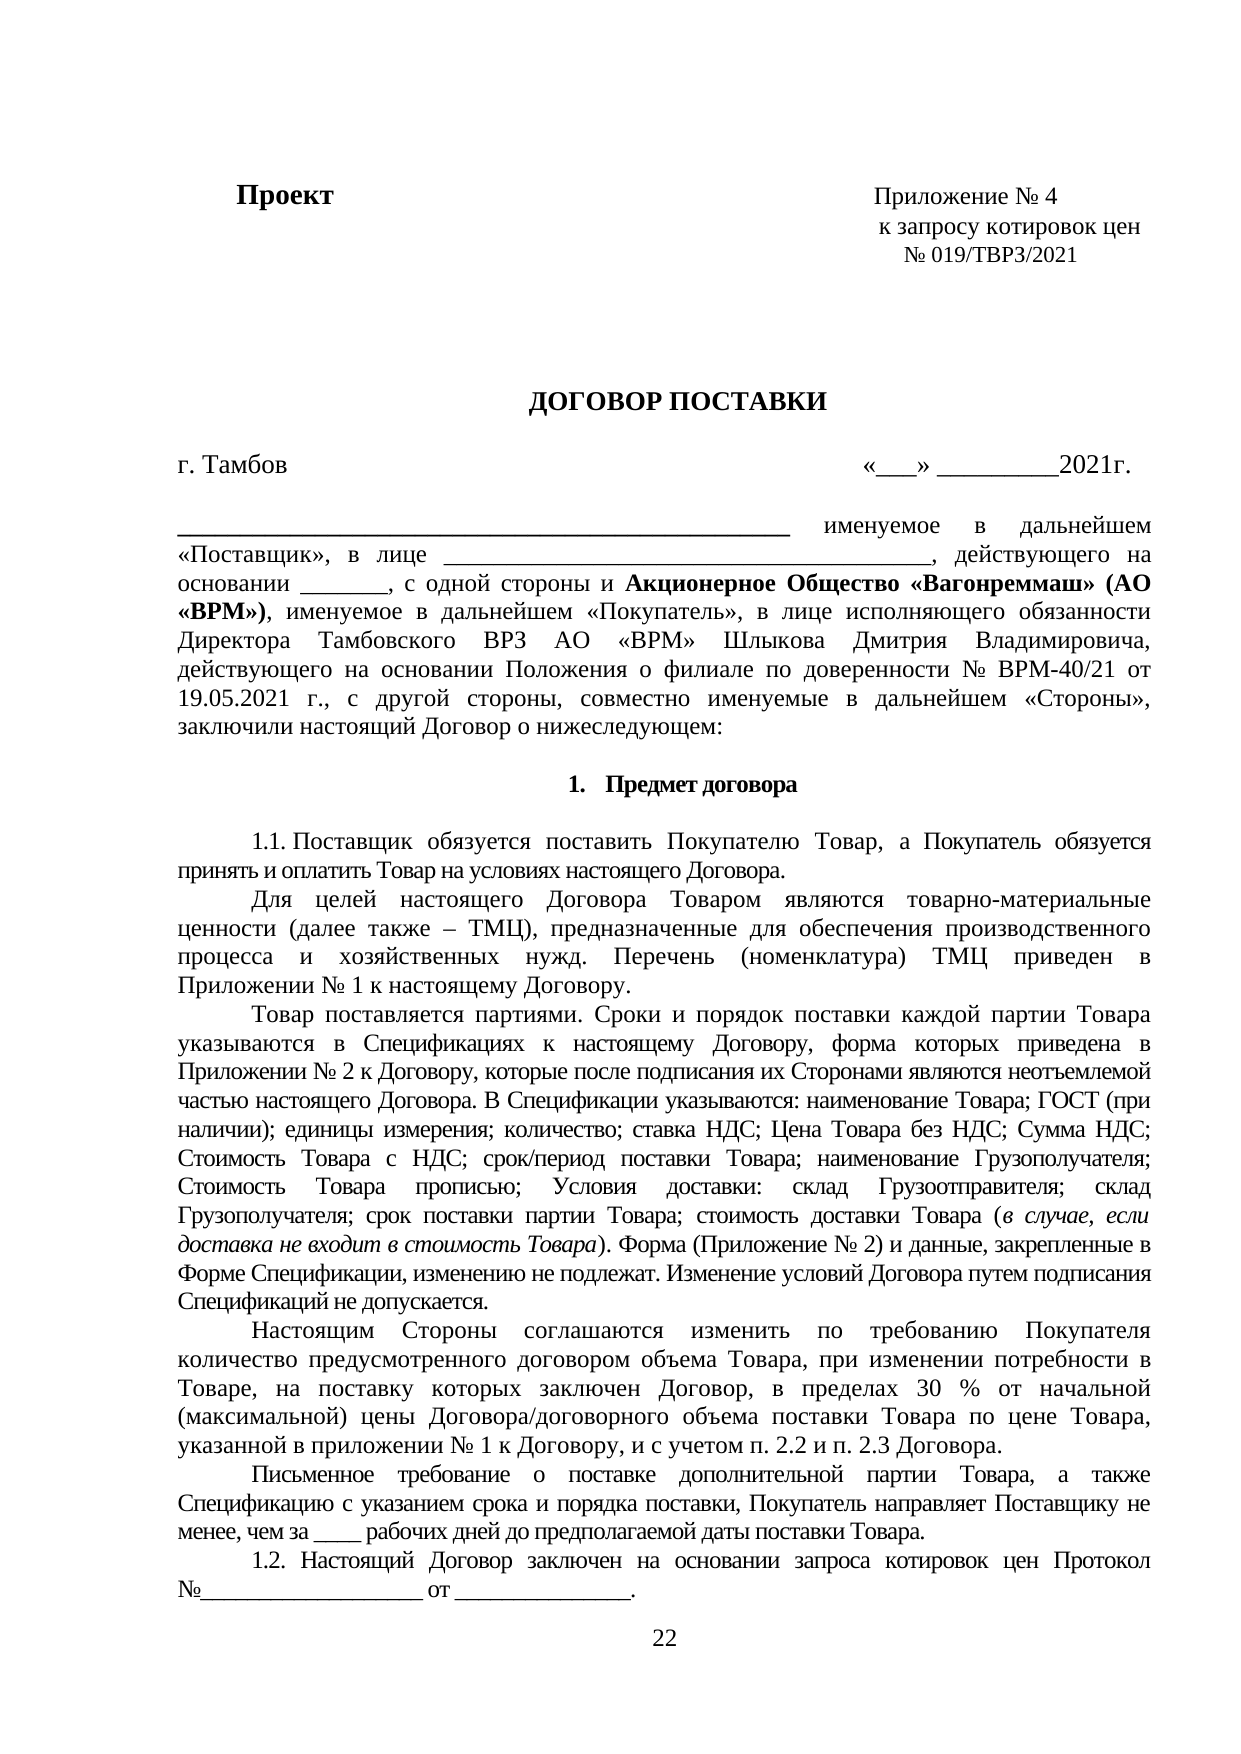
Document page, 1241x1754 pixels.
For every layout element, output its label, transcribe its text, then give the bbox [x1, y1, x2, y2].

text ДОГОВОР ПОСТАВКИ [177, 386, 1152, 417]
text к запросу котировок цен № 019/ТВРЗ/2021 [177, 211, 1152, 268]
text г. Тамбов «___» _________2021г. [177, 448, 1152, 479]
text Письменное требование о поставке дополнительной партии Товара, а также Спецификацию с указанием срока и порядка поставки, Покупатель направляет Поставщику не менее, чем за ____ рабочих дней до предполагаемой даты поставки Товара. [177, 1459, 1152, 1545]
text Настоящим Стороны соглашаются изменить по требованию Покупателя количество предусмотренного договором объема Товара, при изменении потребности в Товаре, на поставку которых заключен Договор, в пределах 30 % от начальной (максимальной) цены Договора/договорного объема поставки Товара по цене Товара, указанной в приложении № 1 к Договору, и с учетом п. 2.2 и п. 2.3 Договора. [177, 1315, 1152, 1459]
list Предмет договора [215, 769, 1152, 798]
text Проект Приложение № 4 [177, 177, 1152, 211]
text Для целей настоящего Договора Товаром являются товарно-материальные ценности (далее также – ТМЦ), предназначенные для обеспечения производственного процесса и хозяйственных нужд. Перечень (номенклатура) ТМЦ приведен в Приложении № 1 к настоящему Договору. [177, 884, 1152, 999]
text 1.2. Настоящий Договор заключен на основании запроса котировок цен Протокол №___________________ от _______________. [177, 1545, 1152, 1603]
text Товар поставляется партиями. Сроки и порядок поставки каждой партии Товара указываются в Спецификациях к настоящему Договору, форма которых приведена в Приложении № 2 к Договору, которые после подписания их Сторонами являются неотъемлемой частью настоящего Договора. В Спецификации указываются: наименование Товара; ГОСТ (при наличии); единицы измерения; количество; ставка НДС; Цена Товара без НДС; Сумма НДС; Стоимость Товара с НДС; срок/период поставки Товара; наименование Грузополучателя; Стоимость Товара прописью; Условия доставки: склад Грузоотправителя; склад Грузополучателя; срок поставки партии Товара; стоимость доставки Товара (в случае, если доставка не входит в стоимость Товара). Форма (Приложение № 2) и данные, закрепленные в Форме Спецификации, изменению не подлежат. Изменение условий Договора путем подписания Спецификаций не допускается. [177, 999, 1152, 1315]
text _________________________________________________ именуемое в дальнейшем «Поставщик», в лице _______________________________________, действующего на основании _______, с одной стороны и Акционерное Общество «Вагонреммаш» (АО «ВРМ»), именуемое в дальнейшем «Покупатель», в лице исполняющего обязанности Директора Тамбовского ВРЗ АО «ВРМ» Шлыкова Дмитрия Владимировича, действующего на основании Положения о филиале по доверенности № ВРМ-40/21 от 19.05.2021 г., с другой стороны, совместно именуемые в дальнейшем «Стороны», заключили настоящий Договор о нижеследующем: [177, 510, 1152, 740]
text 1.1. Поставщик обязуется поставить Покупателю Товар, а Покупатель обязуется принять и оплатить Товар на условиях настоящего Договора. [177, 826, 1152, 884]
